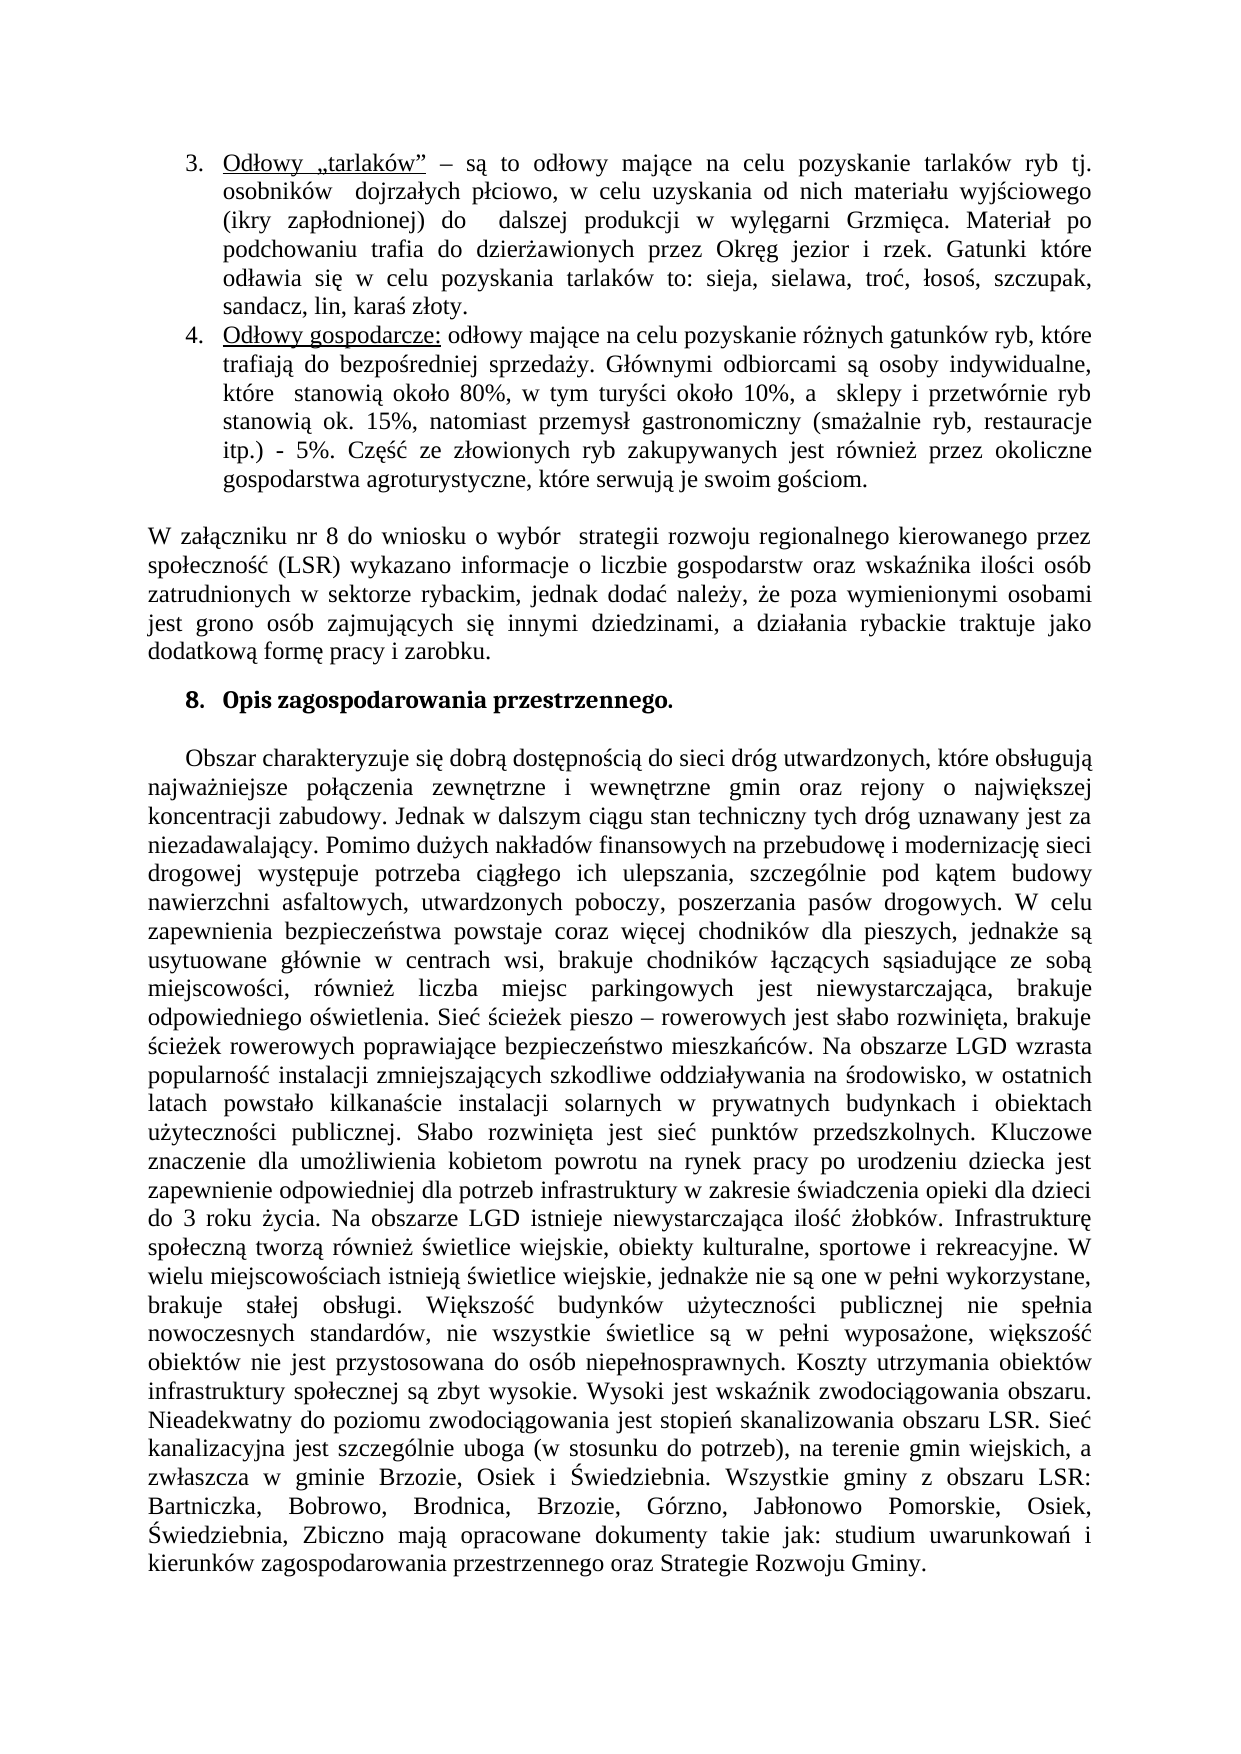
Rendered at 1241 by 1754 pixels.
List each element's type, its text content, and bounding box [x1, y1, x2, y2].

text Obszar charakteryzuje się dobrą dostępnością do sieci dróg utwardzonych, które obsługują najważniejsze połączenia zewnętrzne i wewnętrzne gmin oraz rejony o największej koncentracji zabudowy. Jednak w dalszym ciągu stan techniczny tych dróg uznawany jest za niezadawalający. Pomimo dużych nakładów finansowych na przebudowę i modernizację sieci drogowej występuje potrzeba ciągłego ich ulepszania, szczególnie pod kątem budowy nawierzchni asfaltowych, utwardzonych poboczy, poszerzania pasów drogowych. W celu zapewnienia bezpieczeństwa powstaje coraz więcej chodników dla pieszych, jednakże są usytuowane głównie w centrach wsi, brakuje chodników łączących sąsiadujące ze sobą miejscowości, również liczba miejsc parkingowych jest niewystarczająca, brakuje odpowiedniego oświetlenia. Sieć ścieżek pieszo – rowerowych jest słabo rozwinięta, brakuje ścieżek rowerowych poprawiające bezpieczeństwo mieszkańców. Na obszarze LGD wzrasta popularność instalacji zmniejszających szkodliwe oddziaływania na środowisko, w ostatnich latach powstało kilkanaście instalacji solarnych w prywatnych budynkach i obiektach użyteczności publicznej. Słabo rozwinięta jest sieć punktów przedszkolnych. Kluczowe znaczenie dla umożliwienia kobietom powrotu na rynek pracy po urodzeniu dziecka jest zapewnienie odpowiedniej dla potrzeb infrastruktury w zakresie świadczenia opieki dla dzieci do 3 roku życia. Na obszarze LGD istnieje niewystarczająca ilość żłobków. Infrastrukturę społeczną tworzą również świetlice wiejskie, obiekty kulturalne, sportowe i rekreacyjne. W wielu miejscowościach istnieją świetlice wiejskie, jednakże nie są one w pełni wykorzystane, brakuje stałej obsługi. Większość budynków użyteczności publicznej nie spełnia nowoczesnych standardów, nie wszystkie świetlice są w pełni wyposażone, większość obiektów nie jest przystosowana do osób niepełnosprawnych. Koszty utrzymania obiektów infrastruktury społecznej są zbyt wysokie. Wysoki jest wskaźnik zwodociągowania obszaru. Nieadekwatny do poziomu zwodociągowania jest stopień skanalizowania obszaru LSR. Sieć kanalizacyjna jest szczególnie uboga (w stosunku do potrzeb), na terenie gmin wiejskich, a zwłaszcza w gminie Brzozie, Osiek i Świedziebnia. Wszystkie gminy z obszaru LSR: Bartniczka, Bobrowo, Brodnica, Brzozie, Górzno, Jabłonowo Pomorskie, Osiek, Świedziebnia, Zbiczno mają opracowane dokumenty takie jak: studium uwarunkowań i kierunków zagospodarowania przestrzennego oraz Strategie Rozwoju Gminy. [148, 743, 1093, 1577]
list Odłowy gospodarcze: odłowy mające na celu pozyskanie różnych gatunków ryb, które trafiają do bezpośredniej sprzedaży. Głównymi odbiorcami są osoby indywidualne, które stanowią około 80%, w tym turyści około 10%, a sklepy i przetwórnie ryb stanowią ok. 15%, natomiast przemysł gastronomiczny (smażalnie ryb, restauracje itp.) - 5%. Część ze złowionych ryb zakupywanych jest również przez okoliczne gospodarstwa agroturystyczne, które serwują je swoim gościom. [185, 320, 1093, 493]
list Odłowy „tarlaków” – są to odłowy mające na celu pozyskanie tarlaków ryb tj. osobników dojrzałych płciowo, w celu uzyskania od nich materiału wyjściowego (ikry zapłodnionej) do dalszej produkcji w wylęgarni Grzmięca. Materiał po podchowaniu trafia do dzierżawionych przez Okręg jezior i rzek. Gatunki które odławia się w celu pozyskania tarlaków to: sieja, sielawa, troć, łosoś, szczupak, sandacz, lin, karaś złoty. [185, 148, 1093, 320]
text W załączniku nr 8 do wniosku o wybór strategii rozwoju regionalnego kierowanego przez społeczność (LSR) wykazano informacje o liczbie gospodarstw oraz wskaźnika ilości osób zatrudnionych w sektorze rybackim, jednak dodać należy, że poza wymienionymi osobami jest grono osób zajmujących się innymi dziedzinami, a działania rybackie traktuje jako dodatkową formę pracy i zarobku. [148, 521, 1093, 665]
subtitle Opis zagospodarowania przestrzennego. [185, 686, 1093, 715]
